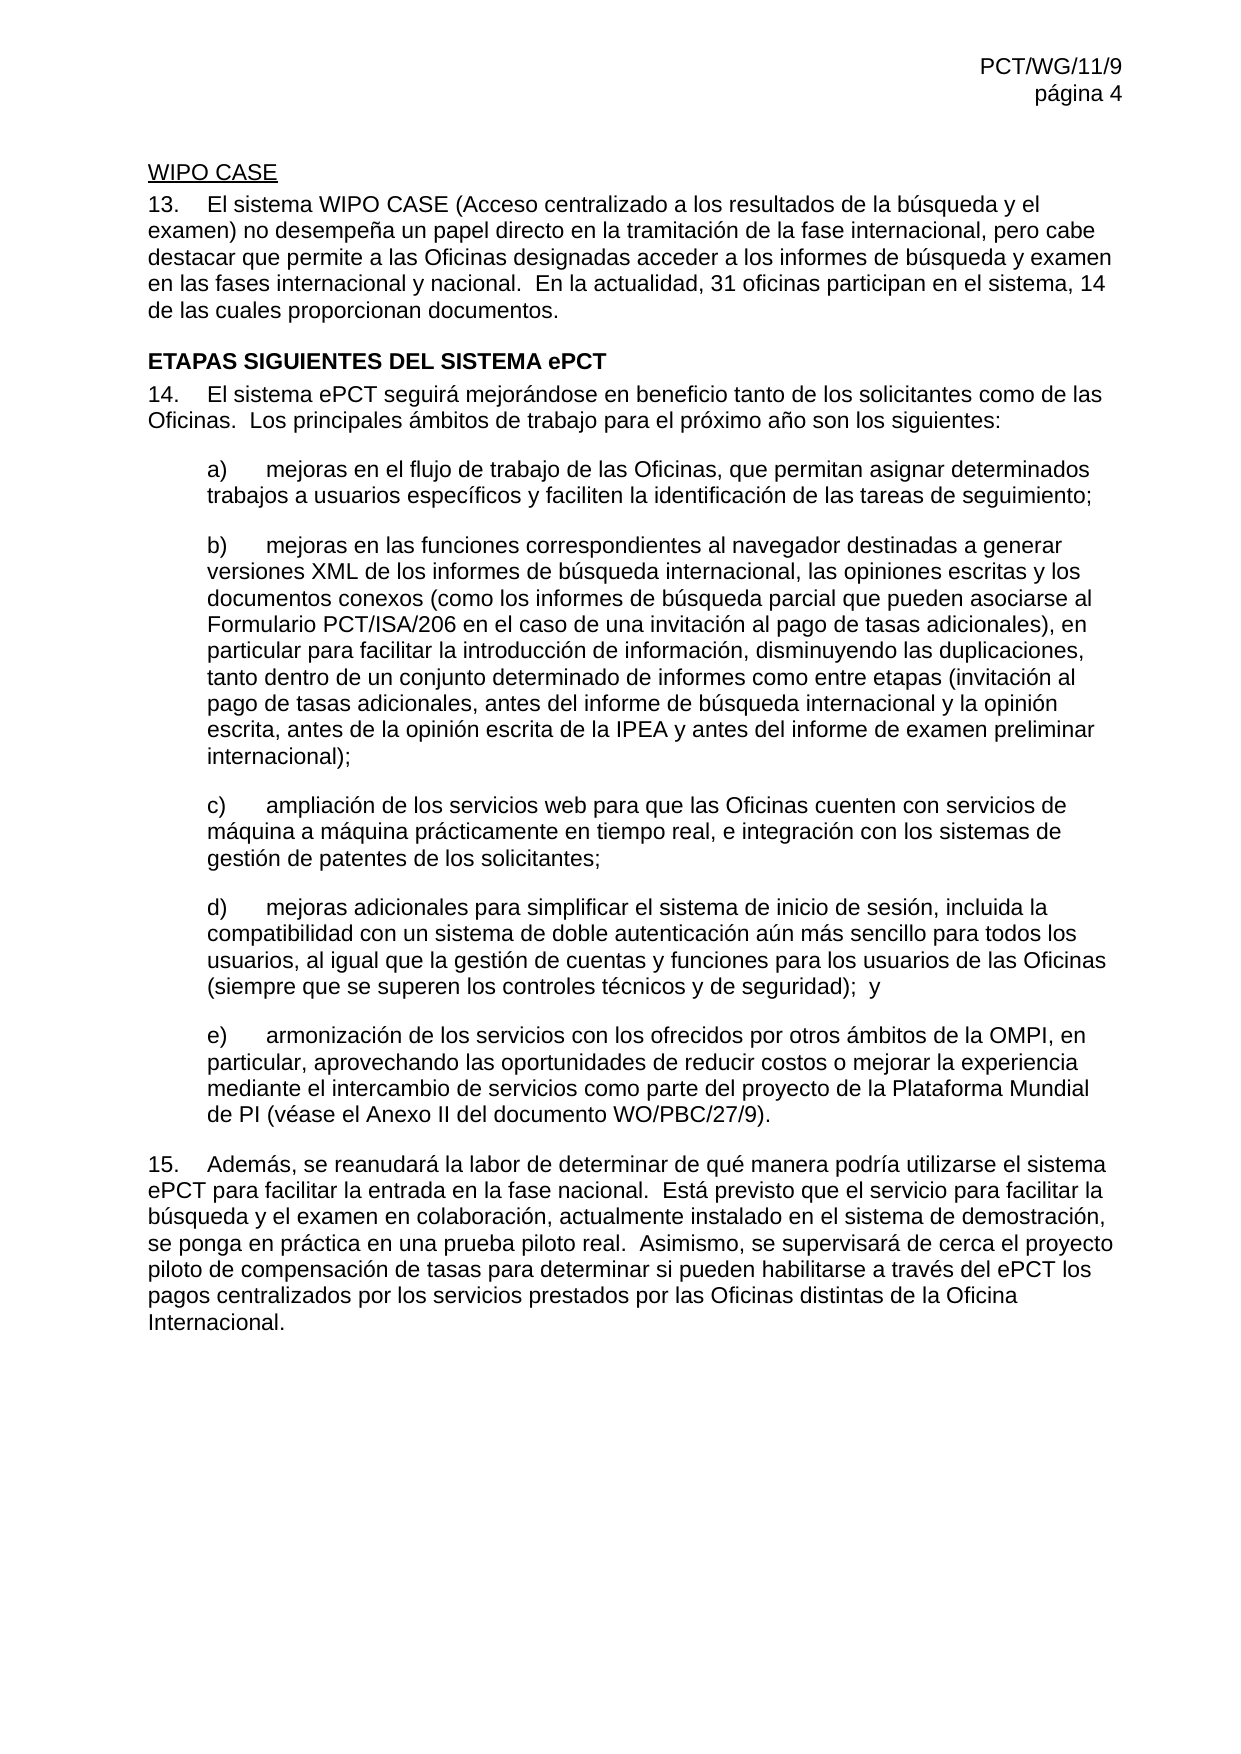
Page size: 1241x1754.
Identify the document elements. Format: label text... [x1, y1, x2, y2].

list ampliación de los servicios web para que las Oficinas cuenten con servicios de máquina a máquina prácticamente en tiempo real, e integración con los sistemas de gestión de patentes de los solicitantes; [207, 792, 1122, 871]
subtitle ETAPAS siguientes del sistema ePCT [148, 348, 1122, 374]
list mejoras en las funciones correspondientes al navegador destinadas a generar versiones XML de los informes de búsqueda internacional, las opiniones escritas y los documentos conexos (como los informes de búsqueda parcial que pueden asociarse al Formulario PCT/ISA/206 en el caso de una invitación al pago de tasas adicionales), en particular para facilitar la introducción de información, disminuyendo las duplicaciones, tanto dentro de un conjunto determinado de informes como entre etapas (invitación al pago de tasas adicionales, antes del informe de búsqueda internacional y la opinión escrita, antes de la opinión escrita de la IPEA y antes del informe de examen preliminar internacional); [207, 532, 1122, 769]
text El sistema WIPO CASE (Acceso centralizado a los resultados de la búsqueda y el examen) no desempeña un papel directo en la tramitación de la fase internacional, pero cabe destacar que permite a las Oficinas designadas acceder a los informes de búsqueda y examen en las fases internacional y nacional. En la actualidad, 31 oficinas participan en el sistema, 14 de las cuales proporcionan documentos. [148, 191, 1122, 323]
subtitle WIPO CASE [148, 158, 1122, 185]
list armonización de los servicios con los ofrecidos por otros ámbitos de la OMPI, en particular, aprovechando las oportunidades de reducir costos o mejorar la experiencia mediante el intercambio de servicios como parte del proyecto de la Plataforma Mundial de PI (véase el Anexo II del documento WO/PBC/27/9). [207, 1022, 1122, 1128]
list mejoras adicionales para simplificar el sistema de inicio de sesión, incluida la compatibilidad con un sistema de doble autenticación aún más sencillo para todos los usuarios, al igual que la gestión de cuentas y funciones para los usuarios de las Oficinas (siempre que se superen los controles técnicos y de seguridad); y [207, 894, 1122, 999]
text Además, se reanudará la labor de determinar de qué manera podría utilizarse el sistema ePCT para facilitar la entrada en la fase nacional. Está previsto que el servicio para facilitar la búsqueda y el examen en colaboración, actualmente instalado en el sistema de demostración, se ponga en práctica en una prueba piloto real. Asimismo, se supervisará de cerca el proyecto piloto de compensación de tasas para determinar si pueden habilitarse a través del ePCT los pagos centralizados por los servicios prestados por las Oficinas distintas de la Oficina Internacional. [148, 1151, 1122, 1335]
text El sistema ePCT seguirá mejorándose en beneficio tanto de los solicitantes como de las Oficinas. Los principales ámbitos de trabajo para el próximo año son los siguientes: [148, 381, 1122, 433]
list mejoras en el flujo de trabajo de las Oficinas, que permitan asignar determinados trabajos a usuarios específicos y faciliten la identificación de las tareas de seguimiento; [207, 456, 1122, 509]
